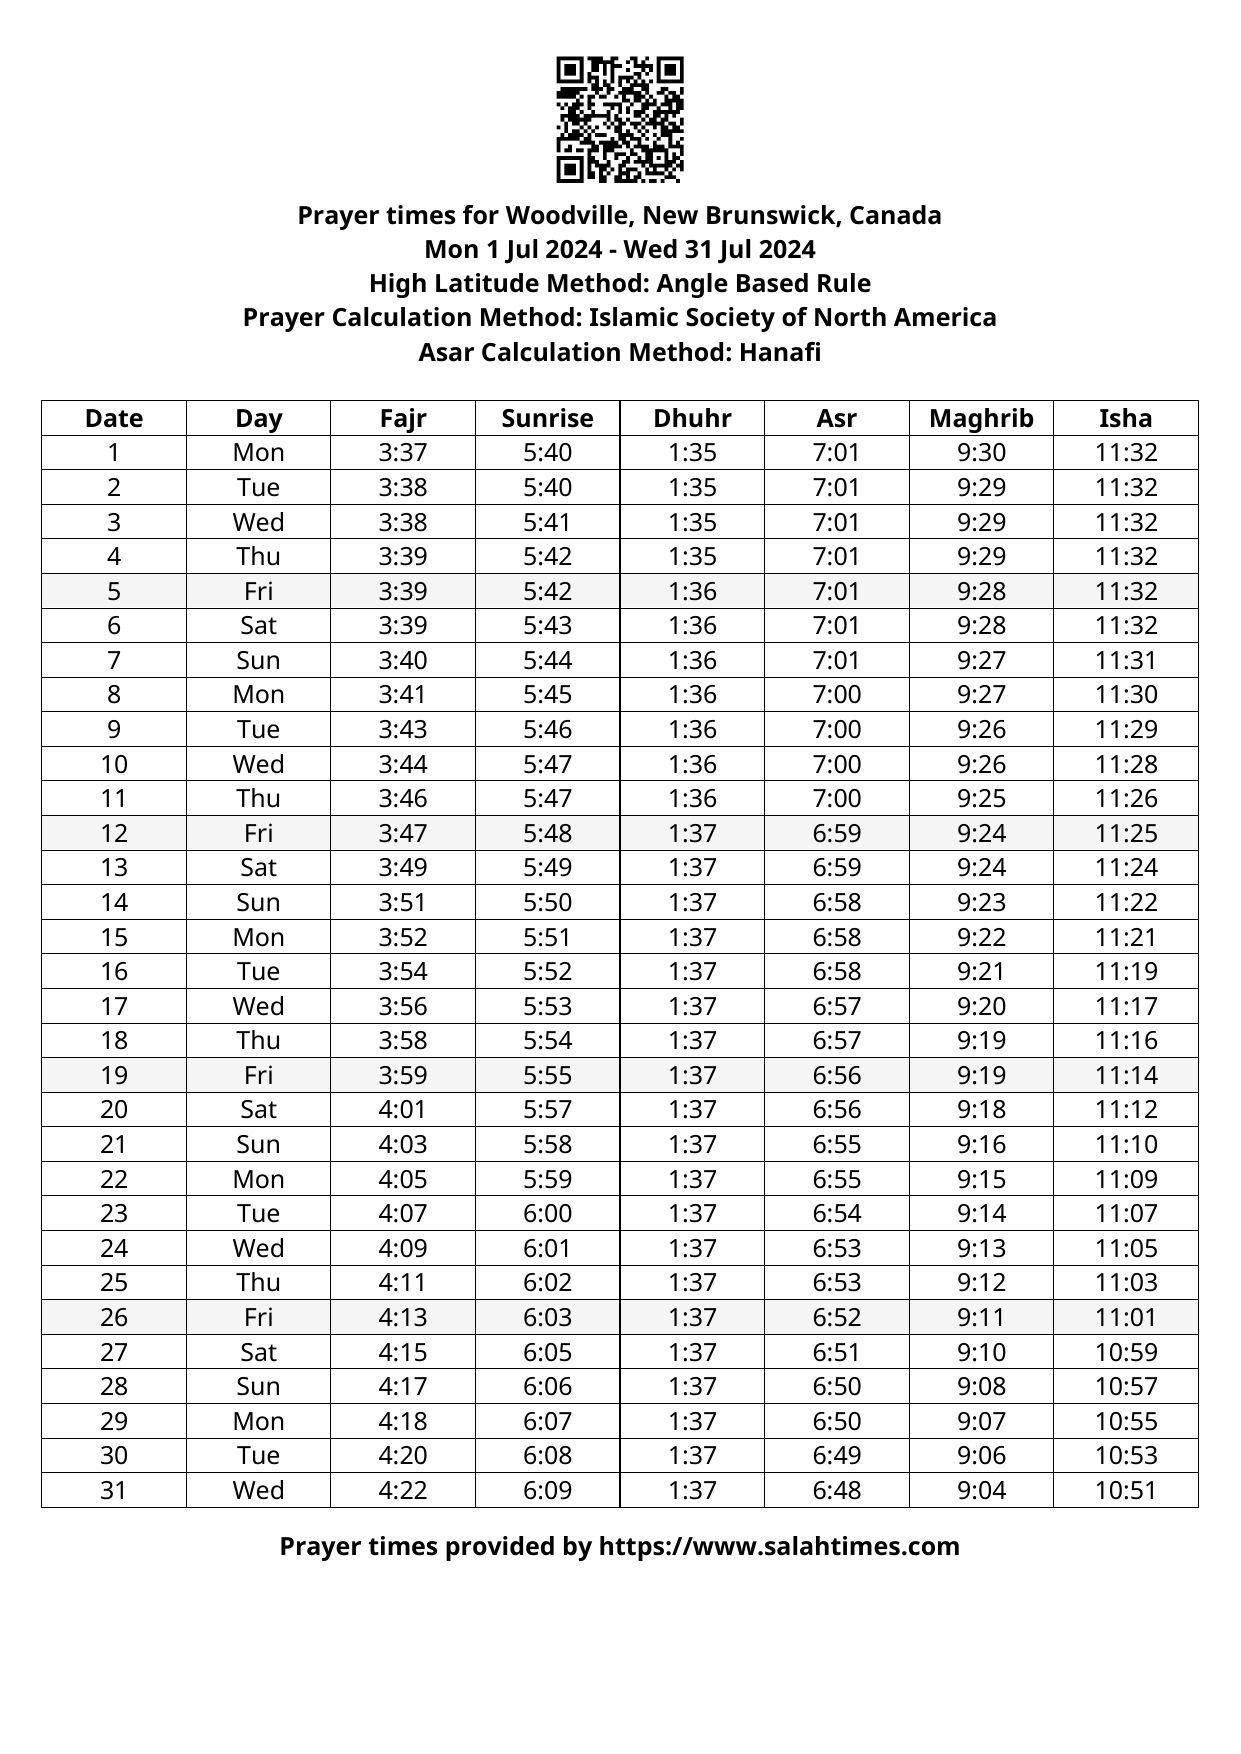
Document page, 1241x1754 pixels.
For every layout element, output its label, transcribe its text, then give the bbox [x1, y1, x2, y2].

table_cell 3:58 [331, 1024, 475, 1057]
text Asar Calculation Method: Hanafi [42, 334, 1198, 368]
table_cell 9 [42, 712, 186, 746]
table_cell 17 [42, 989, 186, 1022]
table_cell 5:40 [476, 436, 619, 469]
table_header Date [42, 401, 186, 434]
table_cell 4:20 [331, 1439, 475, 1472]
table_cell 5:49 [476, 851, 619, 884]
table_cell 1:37 [621, 885, 764, 919]
table_header Sunrise [476, 401, 619, 434]
table_cell 9:27 [910, 643, 1053, 677]
table_cell 9:26 [910, 712, 1053, 746]
table_cell 1:37 [621, 989, 764, 1022]
table_header Asr [765, 401, 909, 434]
table_cell 11:32 [1054, 470, 1198, 504]
table_cell 6:06 [476, 1369, 619, 1403]
table_cell 4:22 [331, 1473, 475, 1507]
table_cell 4:18 [331, 1404, 475, 1437]
table_cell 11:01 [1054, 1300, 1198, 1334]
table_cell 11:28 [1054, 747, 1198, 780]
table_cell Tue [187, 470, 330, 504]
table_cell Wed [187, 505, 330, 538]
table_cell 7:01 [765, 505, 909, 538]
table_cell 7:00 [765, 678, 909, 711]
table_cell Fri [187, 1300, 330, 1334]
table_cell 6:50 [765, 1369, 909, 1403]
table_cell 1:37 [621, 1058, 764, 1092]
table_cell 11:25 [1054, 816, 1198, 849]
table_cell 7:00 [765, 781, 909, 815]
table_cell 6:59 [765, 816, 909, 849]
table_cell 11:32 [1054, 539, 1198, 573]
table_cell 7:01 [765, 436, 909, 469]
table_cell Sat [187, 609, 330, 642]
table_cell 31 [42, 1473, 186, 1507]
table_cell 7 [42, 643, 186, 677]
table_header Maghrib [910, 401, 1053, 434]
text High Latitude Method: Angle Based Rule [42, 266, 1198, 300]
table_cell 3:54 [331, 954, 475, 988]
table_cell 5 [42, 574, 186, 607]
table_cell 5:59 [476, 1162, 619, 1195]
table_cell 9:06 [910, 1439, 1053, 1472]
table_cell 6:09 [476, 1473, 619, 1507]
table_cell 6:58 [765, 920, 909, 953]
table_cell 3:59 [331, 1058, 475, 1092]
table_cell Thu [187, 781, 330, 815]
table_cell 1:36 [621, 574, 764, 607]
table_cell 5:41 [476, 505, 619, 538]
table_cell 12 [42, 816, 186, 849]
table_cell 4:17 [331, 1369, 475, 1403]
table_cell 1:35 [621, 505, 764, 538]
table_cell 11:30 [1054, 678, 1198, 711]
table_cell 5:40 [476, 470, 619, 504]
table_cell 1:37 [621, 920, 764, 953]
table_cell 1:37 [621, 816, 764, 849]
table_cell 11:21 [1054, 920, 1198, 953]
table_cell 11:07 [1054, 1196, 1198, 1230]
table_cell Tue [187, 1439, 330, 1472]
table_cell 6:51 [765, 1335, 909, 1368]
table_header Isha [1054, 401, 1198, 434]
table_cell 1:37 [621, 1266, 764, 1299]
table_cell 1:37 [621, 851, 764, 884]
table_cell Wed [187, 989, 330, 1022]
table_cell 6:59 [765, 851, 909, 884]
table_cell 7:00 [765, 747, 909, 780]
table_cell Sat [187, 1335, 330, 1368]
table_cell 9:14 [910, 1196, 1053, 1230]
table_cell 4:11 [331, 1266, 475, 1299]
table_cell 9:28 [910, 574, 1053, 607]
table_cell 3:39 [331, 539, 475, 573]
table_cell 3:39 [331, 609, 475, 642]
table_cell 5:57 [476, 1093, 619, 1126]
table_cell 6:56 [765, 1093, 909, 1126]
table_cell 9:20 [910, 989, 1053, 1022]
table_cell Mon [187, 678, 330, 711]
table_cell 3:46 [331, 781, 475, 815]
table_cell 6:55 [765, 1127, 909, 1161]
table_cell 6:58 [765, 954, 909, 988]
table_cell Mon [187, 1404, 330, 1437]
table_cell 13 [42, 851, 186, 884]
table_cell 10:57 [1054, 1369, 1198, 1403]
table_header Dhuhr [621, 401, 764, 434]
table_cell 11:24 [1054, 851, 1198, 884]
table_cell 9:29 [910, 505, 1053, 538]
table_cell 5:45 [476, 678, 619, 711]
table_cell 11 [42, 781, 186, 815]
table_cell 9:08 [910, 1369, 1053, 1403]
table_cell 3:51 [331, 885, 475, 919]
table_header Fajr [331, 401, 475, 434]
table_cell 5:42 [476, 574, 619, 607]
table_cell 6:05 [476, 1335, 619, 1368]
table_cell Mon [187, 920, 330, 953]
table_cell 4:01 [331, 1093, 475, 1126]
table_cell 11:03 [1054, 1266, 1198, 1299]
text Mon 1 Jul 2024 - Wed 31 Jul 2024 [42, 232, 1198, 266]
table_cell 5:54 [476, 1024, 619, 1057]
table_cell 9:28 [910, 609, 1053, 642]
picture [542, 41, 699, 198]
table_cell 10:59 [1054, 1335, 1198, 1368]
table_cell 1:35 [621, 436, 764, 469]
table_cell 9:26 [910, 747, 1053, 780]
table_cell 10 [42, 747, 186, 780]
table_cell 9:15 [910, 1162, 1053, 1195]
table_cell 9:12 [910, 1266, 1053, 1299]
table_cell 10:53 [1054, 1439, 1198, 1472]
table_cell 5:55 [476, 1058, 619, 1092]
table_cell 15 [42, 920, 186, 953]
table_cell 1:35 [621, 470, 764, 504]
table_cell 18 [42, 1024, 186, 1057]
table_cell 6:07 [476, 1404, 619, 1437]
table_cell 6:01 [476, 1231, 619, 1264]
table_cell 11:32 [1054, 436, 1198, 469]
table_cell 11:29 [1054, 712, 1198, 746]
table_cell 11:19 [1054, 954, 1198, 988]
table_cell Tue [187, 1196, 330, 1230]
table_cell 2 [42, 470, 186, 504]
table_cell Mon [187, 1162, 330, 1195]
table_cell 1:37 [621, 1196, 764, 1230]
table_cell 1:37 [621, 1335, 764, 1368]
table_cell 5:53 [476, 989, 619, 1022]
table_cell 23 [42, 1196, 186, 1230]
table_cell 11:17 [1054, 989, 1198, 1022]
table_cell Fri [187, 574, 330, 607]
text Prayer times provided by https://www.salahtimes.com [42, 1528, 1198, 1563]
table_cell 3 [42, 505, 186, 538]
table_cell 6:55 [765, 1162, 909, 1195]
table_cell 11:14 [1054, 1058, 1198, 1092]
table_cell 1:37 [621, 954, 764, 988]
table_cell 9:29 [910, 470, 1053, 504]
table_cell 6:52 [765, 1300, 909, 1334]
table_cell 9:27 [910, 678, 1053, 711]
table_cell 11:10 [1054, 1127, 1198, 1161]
table_cell 6:03 [476, 1300, 619, 1334]
table_cell 20 [42, 1093, 186, 1126]
table_cell 6:58 [765, 885, 909, 919]
table_cell 1:36 [621, 712, 764, 746]
table_cell 9:11 [910, 1300, 1053, 1334]
table_cell 9:16 [910, 1127, 1053, 1161]
table_cell 5:50 [476, 885, 619, 919]
table_cell 22 [42, 1162, 186, 1195]
table_cell 11:16 [1054, 1024, 1198, 1057]
table_cell 1:37 [621, 1369, 764, 1403]
table_cell 11:32 [1054, 505, 1198, 538]
table_cell 6:08 [476, 1439, 619, 1472]
table_cell 6:54 [765, 1196, 909, 1230]
table_cell 9:19 [910, 1024, 1053, 1057]
table_cell 3:37 [331, 436, 475, 469]
table_cell 26 [42, 1300, 186, 1334]
table_cell 5:52 [476, 954, 619, 988]
table_cell 28 [42, 1369, 186, 1403]
table_cell 3:40 [331, 643, 475, 677]
table_cell Sun [187, 643, 330, 677]
table_cell 3:52 [331, 920, 475, 953]
table_cell 6:57 [765, 989, 909, 1022]
table_cell 3:47 [331, 816, 475, 849]
table_cell 9:23 [910, 885, 1053, 919]
text Prayer times for Woodville, New Brunswick, Canada [42, 198, 1198, 232]
table_cell 1:36 [621, 678, 764, 711]
table_cell 9:24 [910, 851, 1053, 884]
table_cell 1:36 [621, 643, 764, 677]
table_cell 27 [42, 1335, 186, 1368]
table_cell 4 [42, 539, 186, 573]
table_cell 11:26 [1054, 781, 1198, 815]
table_cell 3:39 [331, 574, 475, 607]
table_cell 5:46 [476, 712, 619, 746]
table_cell 16 [42, 954, 186, 988]
table_cell 7:00 [765, 712, 909, 746]
table_cell Sun [187, 885, 330, 919]
text Prayer Calculation Method: Islamic Society of North America [42, 300, 1198, 334]
table_cell 9:10 [910, 1335, 1053, 1368]
table_cell 9:25 [910, 781, 1053, 815]
table_cell 1:37 [621, 1404, 764, 1437]
table_cell 9:24 [910, 816, 1053, 849]
table_cell 1:36 [621, 747, 764, 780]
table_cell 1:37 [621, 1127, 764, 1161]
table_cell Sat [187, 851, 330, 884]
table_cell 9:19 [910, 1058, 1053, 1092]
table_cell 19 [42, 1058, 186, 1092]
table_cell 1:37 [621, 1093, 764, 1126]
table_cell 5:58 [476, 1127, 619, 1161]
table_cell Wed [187, 747, 330, 780]
table_cell 9:29 [910, 539, 1053, 573]
table_cell 1:36 [621, 781, 764, 815]
table_cell 1:37 [621, 1024, 764, 1057]
table_cell 10:51 [1054, 1473, 1198, 1507]
table_cell Tue [187, 712, 330, 746]
table_cell 25 [42, 1266, 186, 1299]
table_cell 7:01 [765, 470, 909, 504]
table_cell 6:57 [765, 1024, 909, 1057]
table_cell Wed [187, 1231, 330, 1264]
table_cell 4:09 [331, 1231, 475, 1264]
table_cell 6:50 [765, 1404, 909, 1437]
table_cell 5:42 [476, 539, 619, 573]
table_cell 14 [42, 885, 186, 919]
table_cell 3:38 [331, 470, 475, 504]
table_cell 6:53 [765, 1231, 909, 1264]
table_cell 7:01 [765, 574, 909, 607]
table_cell 6:53 [765, 1266, 909, 1299]
table_cell 11:32 [1054, 574, 1198, 607]
table_cell 1:36 [621, 609, 764, 642]
table_cell 5:44 [476, 643, 619, 677]
table_cell 29 [42, 1404, 186, 1437]
table_cell 6:48 [765, 1473, 909, 1507]
table_cell 7:01 [765, 539, 909, 573]
table_cell 4:07 [331, 1196, 475, 1230]
table_cell 21 [42, 1127, 186, 1161]
table_cell 5:48 [476, 816, 619, 849]
table_cell 1 [42, 436, 186, 469]
table_cell 6:56 [765, 1058, 909, 1092]
table_cell 9:04 [910, 1473, 1053, 1507]
table_cell Thu [187, 1266, 330, 1299]
table_cell Wed [187, 1473, 330, 1507]
table_cell Sat [187, 1093, 330, 1126]
table_cell 8 [42, 678, 186, 711]
table_cell 11:12 [1054, 1093, 1198, 1126]
table_cell 1:37 [621, 1162, 764, 1195]
table_cell 11:31 [1054, 643, 1198, 677]
table_cell 9:07 [910, 1404, 1053, 1437]
table_cell Sun [187, 1369, 330, 1403]
table_cell 1:37 [621, 1439, 764, 1472]
table_header Day [187, 401, 330, 434]
table_cell 6:00 [476, 1196, 619, 1230]
table_cell 11:22 [1054, 885, 1198, 919]
table_cell 6:02 [476, 1266, 619, 1299]
table_cell Thu [187, 1024, 330, 1057]
table_cell 4:05 [331, 1162, 475, 1195]
table_cell 4:15 [331, 1335, 475, 1368]
table_cell 3:56 [331, 989, 475, 1022]
table_cell 3:44 [331, 747, 475, 780]
table_cell 1:35 [621, 539, 764, 573]
table_cell 24 [42, 1231, 186, 1264]
table_cell 3:38 [331, 505, 475, 538]
table_cell 5:51 [476, 920, 619, 953]
table_cell Thu [187, 539, 330, 573]
table_cell Fri [187, 1058, 330, 1092]
table_cell Mon [187, 436, 330, 469]
table_cell 7:01 [765, 643, 909, 677]
table_cell 7:01 [765, 609, 909, 642]
table_cell 11:32 [1054, 609, 1198, 642]
table_cell 1:37 [621, 1473, 764, 1507]
table_cell 3:41 [331, 678, 475, 711]
table_cell 4:03 [331, 1127, 475, 1161]
table_cell 6:49 [765, 1439, 909, 1472]
table_cell 30 [42, 1439, 186, 1472]
table_cell 6 [42, 609, 186, 642]
table_cell 11:05 [1054, 1231, 1198, 1264]
table_cell Tue [187, 954, 330, 988]
table_cell 5:47 [476, 781, 619, 815]
table_cell 1:37 [621, 1231, 764, 1264]
table_cell 3:49 [331, 851, 475, 884]
table_cell 9:18 [910, 1093, 1053, 1126]
table_cell 9:13 [910, 1231, 1053, 1264]
table_cell 9:22 [910, 920, 1053, 953]
table_cell 5:43 [476, 609, 619, 642]
table_cell 9:21 [910, 954, 1053, 988]
table_cell 9:30 [910, 436, 1053, 469]
table_cell Sun [187, 1127, 330, 1161]
table_cell 1:37 [621, 1300, 764, 1334]
table_cell 5:47 [476, 747, 619, 780]
table_cell 4:13 [331, 1300, 475, 1334]
table_cell 11:09 [1054, 1162, 1198, 1195]
table_cell 3:43 [331, 712, 475, 746]
table_cell 10:55 [1054, 1404, 1198, 1437]
table_cell Fri [187, 816, 330, 849]
